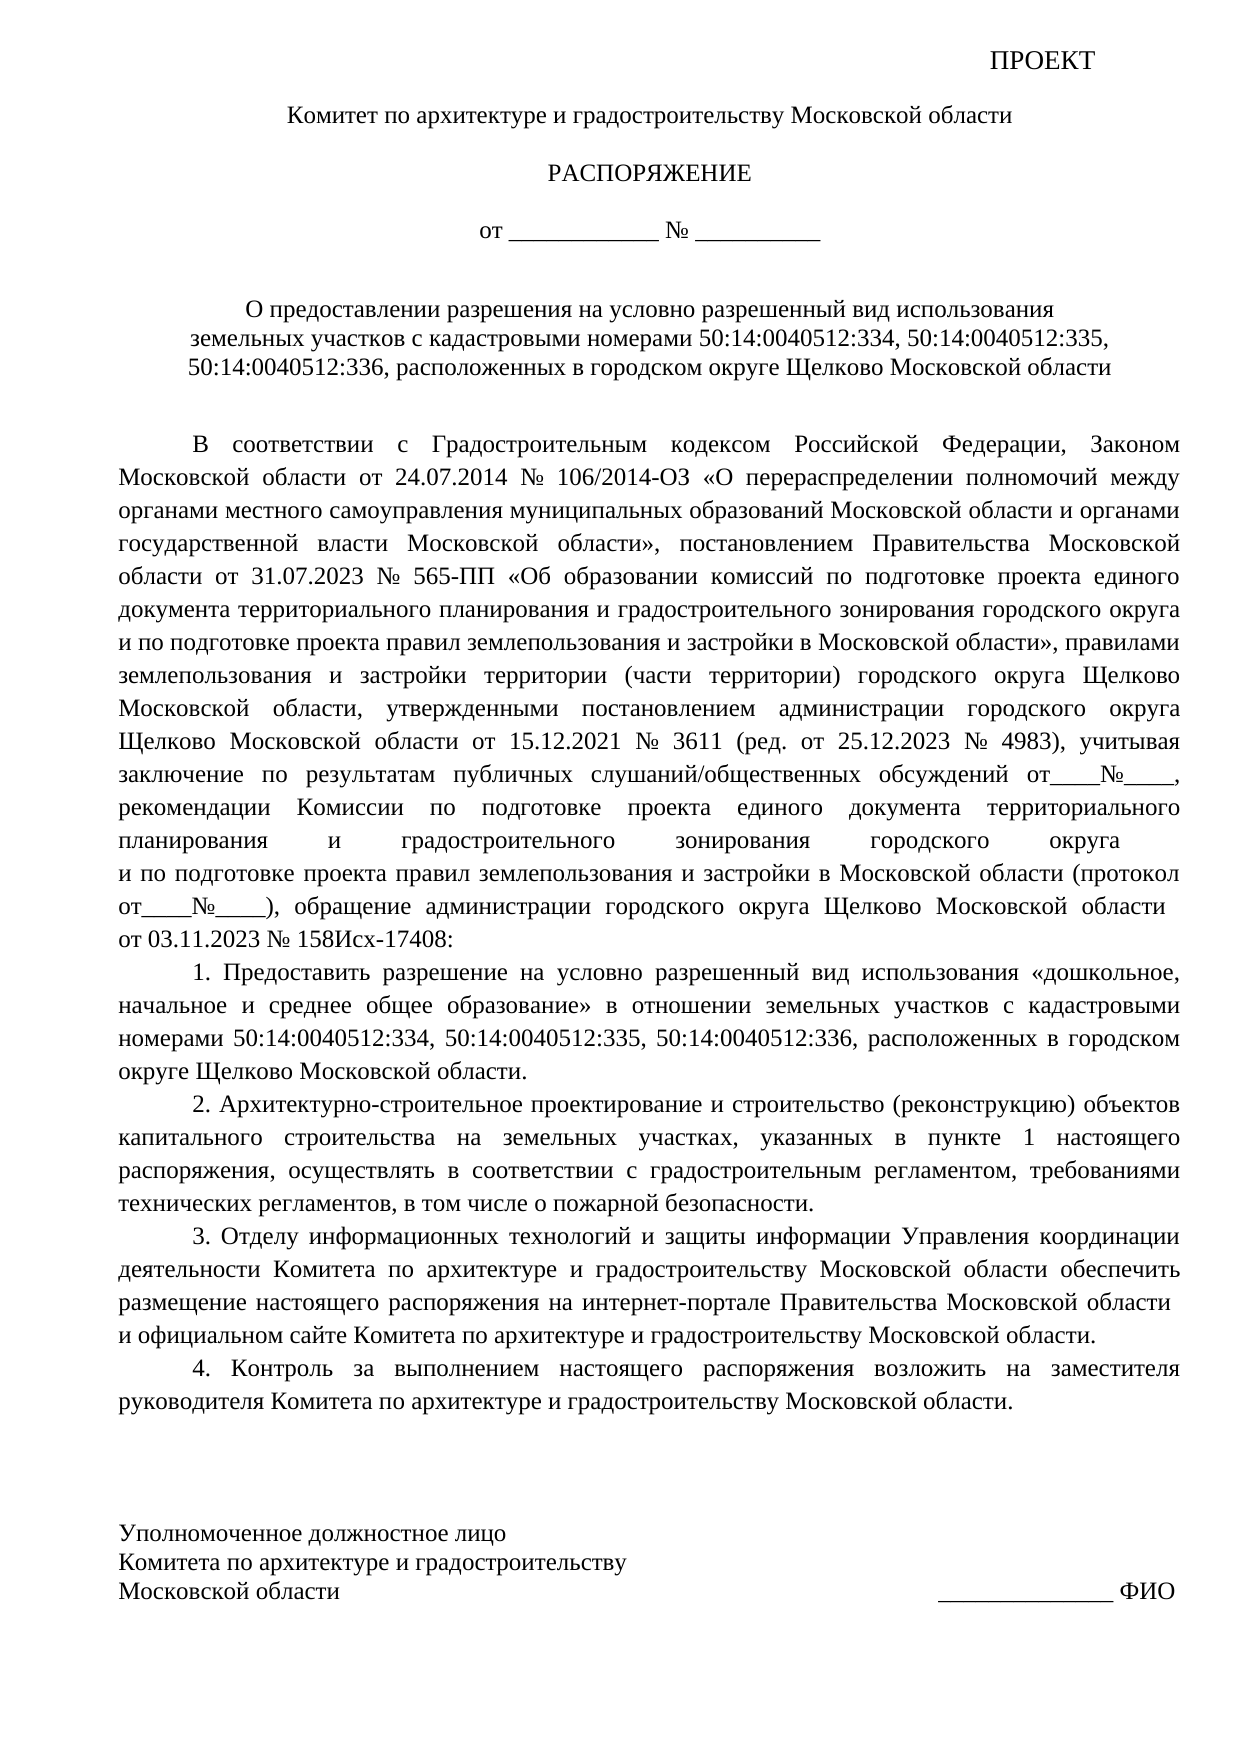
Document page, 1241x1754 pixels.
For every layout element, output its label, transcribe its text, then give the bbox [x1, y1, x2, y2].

text Комитет по архитектуре и градостроительству Московской области [118, 101, 1181, 129]
text 3. Отделу информационных технологий и защиты информации Управления координации деятельности Комитета по архитектуре и градостроительству Московской области обеспечить размещение настоящего распоряжения на интернет-портале Правительства Московской области и официальном сайте Комитета по архитектуре и градостроительству Московской области. [118, 1221, 1181, 1349]
subtitle ПРОЕКТ [118, 44, 1181, 76]
text Московской области ______________ ФИО [118, 1576, 1181, 1604]
text Уполномоченное должностное лицо [118, 1518, 1167, 1547]
text РАСПОРЯЖЕНИЕ [118, 158, 1181, 187]
text Комитета по архитектуре и градостроительству [118, 1547, 1167, 1576]
text 1. Предоставить разрешение на условно разрешенный вид использования «дошкольное, начальное и среднее общее образование» в отношении земельных участков с кадастровыми номерами 50:14:0040512:334, 50:14:0040512:335, 50:14:0040512:336, расположенных в городском округе Щелково Московской области. [118, 957, 1181, 1085]
text от ____________ № __________ [118, 216, 1181, 244]
text 4. Контроль за выполнением настоящего распоряжения возложить на заместителя руководителя Комитета по архитектуре и градостроительству Московской области. [118, 1353, 1181, 1415]
subtitle О предоставлении разрешения на условно разрешенный вид использования [118, 294, 1181, 323]
text В соответствии с Градостроительным кодексом Российской Федерации, Законом Московской области от 24.07.2014 № 106/2014-ОЗ «О перераспределении полномочий между органами местного самоуправления муниципальных образований Московской области и органами государственной власти Московской области», постановлением Правительства Московской области от 31.07.2023 № 565-ПП «Об образовании комиссий по подготовке проекта единого документа территориального планирования и градостроительного зонирования городского округа и по подготовке проекта правил землепользования и застройки в Московской области», правилами землепользования и застройки территории (части территории) городского округа Щелково Московской области, утвержденными постановлением администрации городского округа Щелково Московской области от 15.12.2021 № 3611 (ред. от 25.12.2023 № 4983), учитывая заключение по результатам публичных слушаний/общественных обсуждений от____№____, рекомендации Комиссии по подготовке проекта единого документа территориального планирования и градостроительного зонирования городского округа и по подготовке проекта правил землепользования и застройки в Московской области (протокол от____№____), обращение администрации городского округа Щелково Московской области от 03.11.2023 № 158Исх-17408: [118, 429, 1181, 953]
subtitle земельных участков с кадастровыми номерами 50:14:0040512:334, 50:14:0040512:335, 50:14:0040512:336, расположенных в городском округе Щелково Московской области [118, 323, 1181, 381]
text 2. Архитектурно-строительное проектирование и строительство (реконструкцию) объектов капитального строительства на земельных участках, указанных в пункте 1 настоящего распоряжения, осуществлять в соответствии с градостроительным регламентом, требованиями технических регламентов, в том числе о пожарной безопасности. [118, 1089, 1181, 1217]
